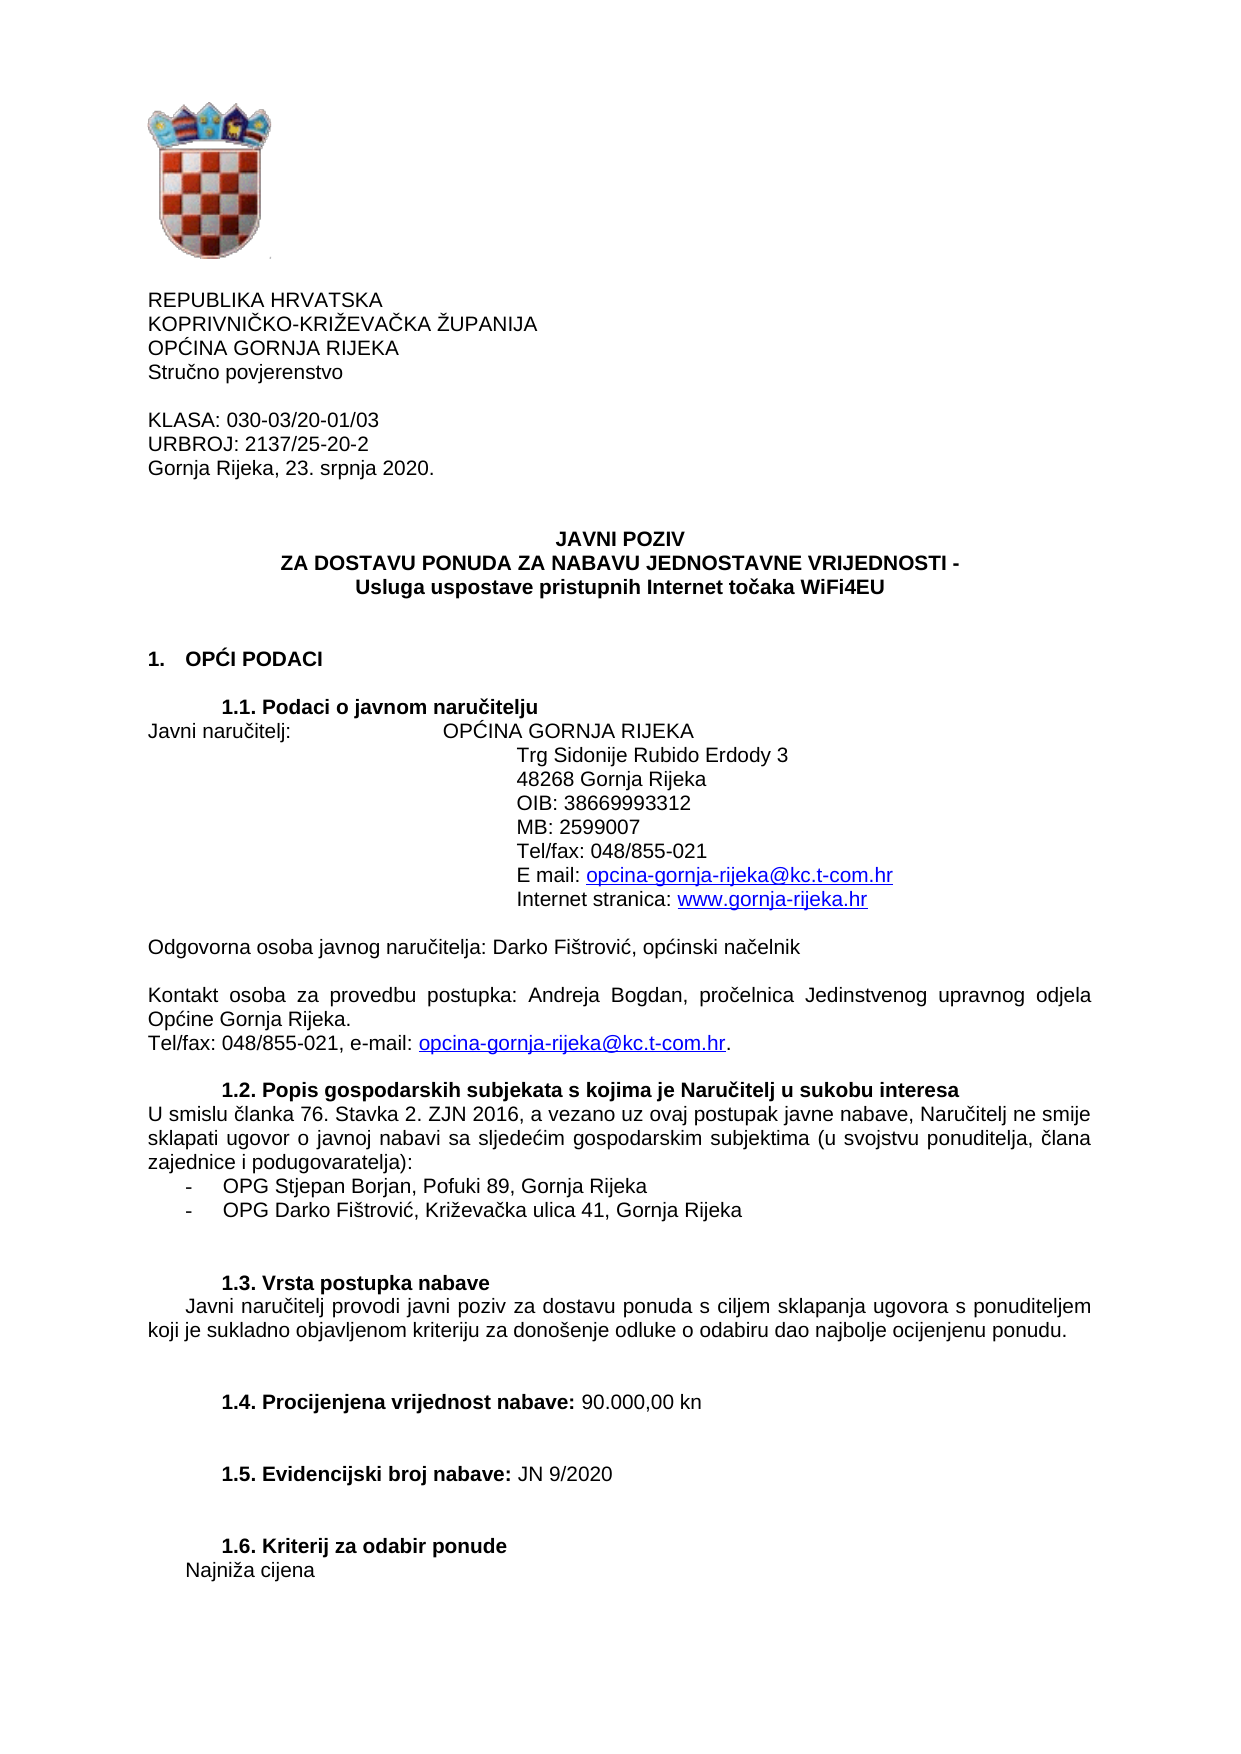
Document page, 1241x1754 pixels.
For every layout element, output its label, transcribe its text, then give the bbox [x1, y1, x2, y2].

text Gornja Rijeka, 23. srpnja 2020. [148, 455, 1092, 479]
text MB: 2599007 [185, 815, 1092, 839]
text Tel/fax: 048/855-021, e-mail: opcina-gornja-rijeka@kc.t-com.hr. [148, 1030, 1092, 1054]
text REPUBLIKA HRVATSKA [148, 288, 1092, 312]
text E mail: opcina-gornja-rijeka@kc.t-com.hr [185, 863, 1092, 887]
text KOPRIVNIČKO-KRIŽEVAČKA ŽUPANIJA [148, 312, 1092, 336]
text 1.4. Procijenjena vrijednost nabave: 90.000,00 kn [148, 1390, 1092, 1414]
text OPĆINA GORNJA RIJEKA [148, 336, 1092, 359]
text 1.5. Evidencijski broj nabave: JN 9/2020 [148, 1462, 1092, 1486]
text 48268 Gornja Rijeka [185, 767, 1092, 791]
text U smislu članka 76. Stavka 2. ZJN 2016, a vezano uz ovaj postupak javne nabave, Naručitelj ne smije sklapati ugovor o javnoj nabavi sa sljedećim gospodarskim subjektima (u svojstvu ponuditelja, člana zajednice i podugovaratelja): [148, 1102, 1092, 1174]
text ZA DOSTAVU PONUDA ZA NABAVU JEDNOSTAVNE VRIJEDNOSTI - [148, 551, 1092, 575]
text 1.6. Kriterij za odabir ponude [148, 1534, 1092, 1558]
text OIB: 38669993312 [185, 791, 1092, 815]
text URBROJ: 2137/25-20-2 [148, 431, 1092, 455]
text Trg Sidonije Rubido Erdody 3 [185, 743, 1092, 767]
text Kontakt osoba za provedbu postupka: Andreja Bogdan, pročelnica Jedinstvenog upravnog odjela Općine Gornja Rijeka. [148, 982, 1092, 1030]
text Usluga uspostave pristupnih Internet točaka WiFi4EU [148, 575, 1092, 599]
text 1.1. Podaci o javnom naručitelju [148, 695, 1092, 719]
text Javni naručitelj: OPĆINA GORNJA RIJEKA [148, 719, 1092, 743]
text Stručno povjerenstvo [148, 359, 1092, 383]
text Odgovorna osoba javnog naručitelja: Darko Fištrović, općinski načelnik [148, 934, 1092, 958]
text Najniža cijena [148, 1558, 1092, 1582]
list OPG Stjepan Borjan, Pofuki 89, Gornja Rijeka [185, 1174, 1092, 1198]
text Internet stranica: www.gornja-rijeka.hr [185, 887, 1092, 911]
text Tel/fax: 048/855-021 [185, 839, 1092, 863]
list OPG Darko Fištrović, Križevačka ulica 41, Gornja Rijeka [185, 1198, 1092, 1222]
text JAVNI POZIV [148, 527, 1092, 551]
list OPĆI PODACI [148, 647, 1092, 671]
text 1.2. Popis gospodarskih subjekata s kojima je Naručitelj u sukobu interesa [148, 1078, 1092, 1102]
text KLASA: 030-03/20-01/03 [148, 407, 1092, 431]
text Javni naručitelj provodi javni poziv za dostavu ponuda s ciljem sklapanja ugovora s ponuditeljem koji je sukladno objavljenom kriteriju za donošenje odluke o odabiru dao najbolje ocijenjenu ponudu. [148, 1294, 1092, 1342]
picture [147, 102, 272, 259]
text 1.3. Vrsta postupka nabave [148, 1270, 1092, 1294]
